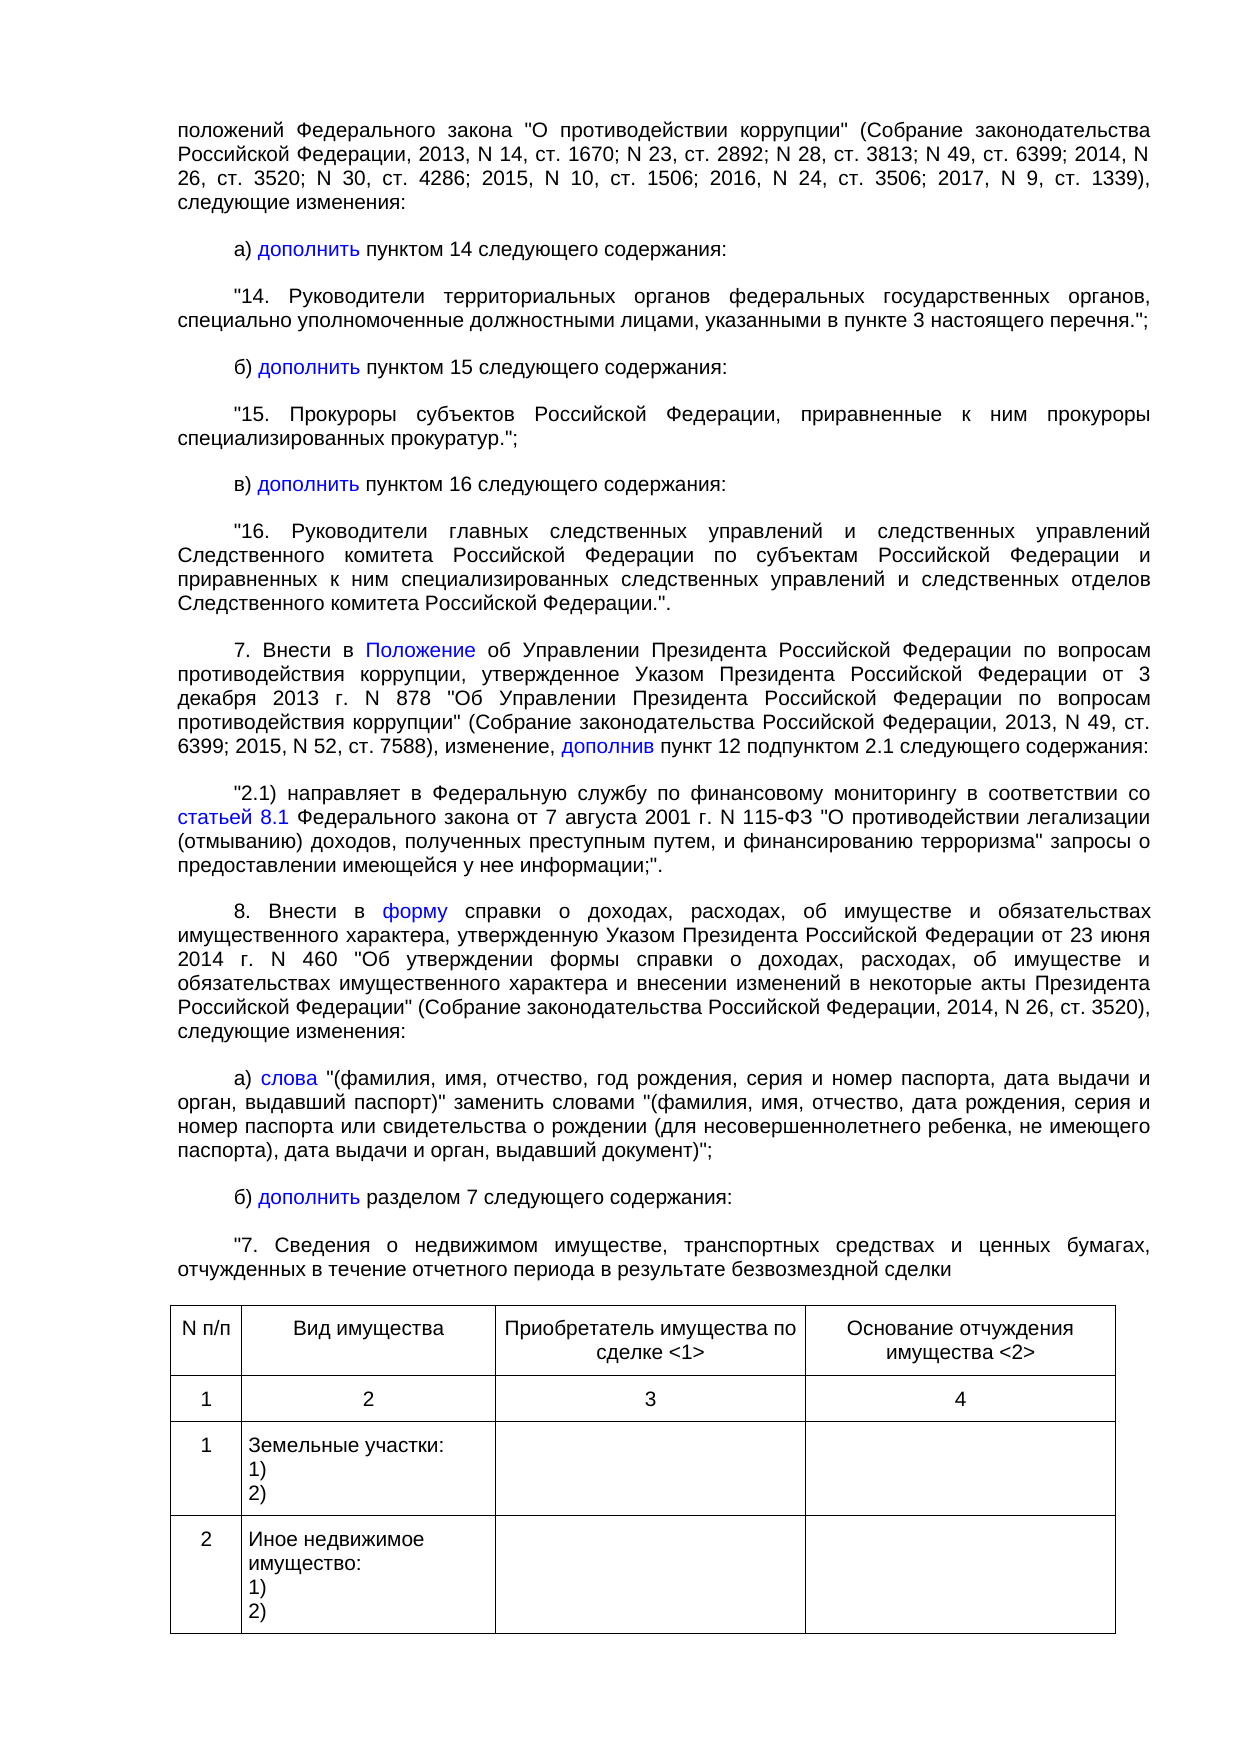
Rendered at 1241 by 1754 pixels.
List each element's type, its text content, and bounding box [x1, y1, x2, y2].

table_cell Иное недвижимое имущество: 1) 2) [242, 1516, 495, 1633]
text б) дополнить пунктом 15 следующего содержания: [177, 354, 1152, 378]
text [177, 118, 1152, 214]
table_cell 1 [171, 1422, 241, 1515]
text "16. Руководители главных следственных управлений и следственных управлений Следственного комитета Российской Федерации по субъектам Российской Федерации и приравненных к ним специализированных следственных управлений и следственных отделов Следственного комитета Российской Федерации.". [177, 519, 1152, 615]
table_cell 3 [496, 1376, 805, 1421]
table_header N п/п [171, 1306, 241, 1375]
table_cell 4 [806, 1376, 1115, 1421]
table_cell [496, 1422, 805, 1515]
text 8. Внести в форму справки о доходах, расходах, об имуществе и обязательствах имущественного характера, утвержденную Указом Президента Российской Федерации от 23 июня 2014 г. N 460 "Об утверждении формы справки о доходах, расходах, об имуществе и обязательствах имущественного характера и внесении изменений в некоторые акты Президента Российской Федерации" (Собрание законодательства Российской Федерации, 2014, N 26, ст. 3520), следующие изменения: [177, 899, 1152, 1043]
table_cell [806, 1516, 1115, 1633]
table_header Приобретатель имущества по сделке <1> [496, 1306, 805, 1375]
text "7. Сведения о недвижимом имуществе, транспортных средствах и ценных бумагах, отчужденных в течение отчетного периода в результате безвозмездной сделки [177, 1233, 1152, 1281]
table_cell 2 [242, 1376, 495, 1421]
text б) дополнить разделом 7 следующего содержания: [177, 1185, 1152, 1209]
table_cell [496, 1516, 805, 1633]
text а) дополнить пунктом 14 следующего содержания: [177, 237, 1152, 261]
table_cell Земельные участки: 1) 2) [242, 1422, 495, 1515]
table_header Вид имущества [242, 1306, 495, 1375]
text "15. Прокуроры субъектов Российской Федерации, приравненные к ним прокуроры специализированных прокуратур."; [177, 401, 1152, 449]
text 7. Внести в Положение об Управлении Президента Российской Федерации по вопросам противодействия коррупции, утвержденное Указом Президента Российской Федерации от 3 декабря 2013 г. N 878 "Об Управлении Президента Российской Федерации по вопросам противодействия коррупции" (Собрание законодательства Российской Федерации, 2013, N 49, ст. 6399; 2015, N 52, ст. 7588), изменение, дополнив пункт 12 подпунктом 2.1 следующего содержания: [177, 638, 1152, 758]
table_cell [806, 1422, 1115, 1515]
table_cell 2 [171, 1516, 241, 1633]
text а) слова "(фамилия, имя, отчество, год рождения, серия и номер паспорта, дата выдачи и орган, выдавший паспорт)" заменить словами "(фамилия, имя, отчество, дата рождения, серия и номер паспорта или свидетельства о рождении (для несовершеннолетнего ребенка, не имеющего паспорта), дата выдачи и орган, выдавший документ)"; [177, 1066, 1152, 1162]
text "14. Руководители территориальных органов федеральных государственных органов, специально уполномоченные должностными лицами, указанными в пункте 3 настоящего перечня."; [177, 284, 1152, 332]
text в) дополнить пунктом 16 следующего содержания: [177, 472, 1152, 496]
table_header Основание отчуждения имущества <2> [806, 1306, 1115, 1375]
table_cell 1 [171, 1376, 241, 1421]
text "2.1) направляет в Федеральную службу по финансовому мониторингу в соответствии со статьей 8.1 Федерального закона от 7 августа 2001 г. N 115-ФЗ "О противодействии легализации (отмыванию) доходов, полученных преступным путем, и финансированию терроризма" запросы о предоставлении имеющейся у нее информации;". [177, 781, 1152, 876]
